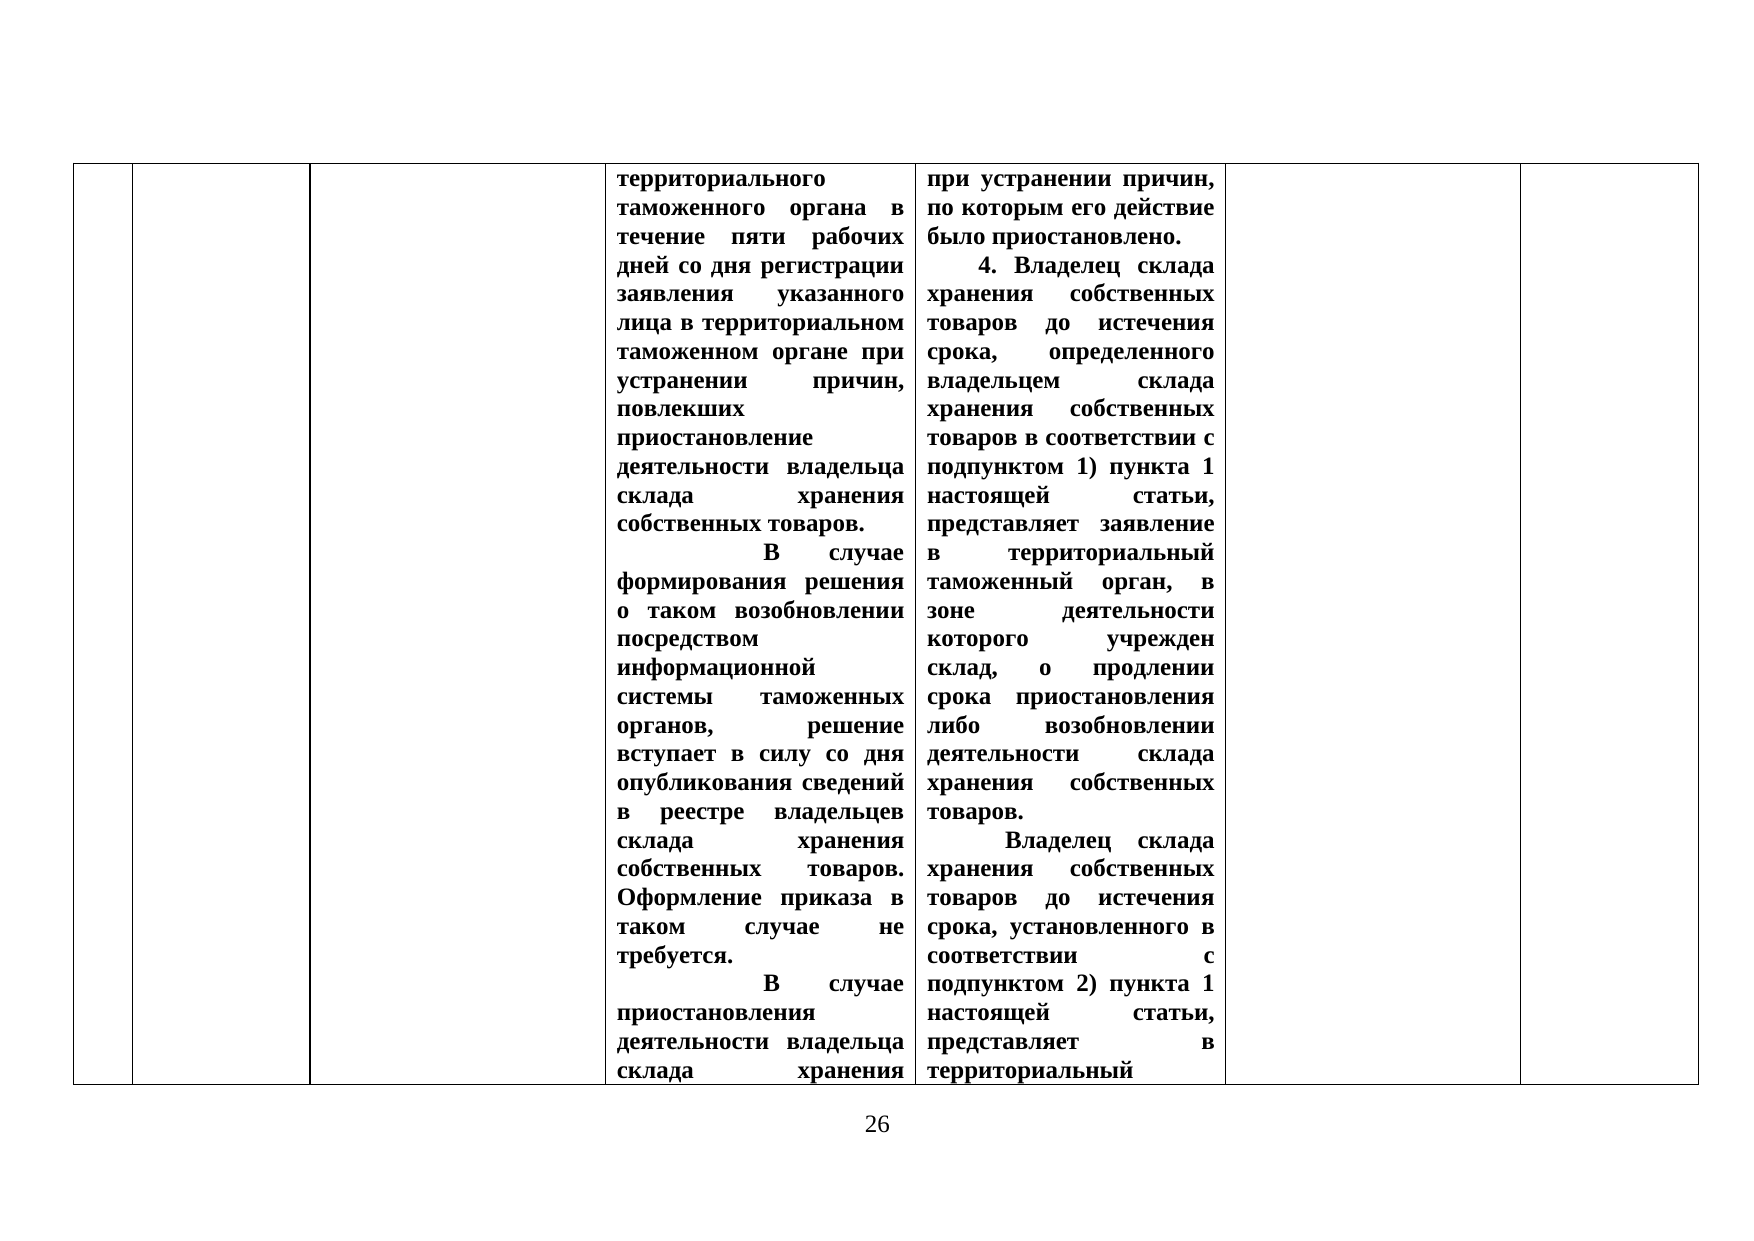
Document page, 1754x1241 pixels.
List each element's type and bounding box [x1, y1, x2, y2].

table_cell [74, 164, 132, 1083]
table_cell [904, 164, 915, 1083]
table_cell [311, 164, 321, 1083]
table_cell [133, 164, 309, 1083]
table_cell [1226, 164, 1520, 1083]
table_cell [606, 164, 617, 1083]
table_cell [594, 164, 605, 1083]
table_cell [1521, 164, 1698, 1083]
table_cell [916, 164, 1225, 1083]
